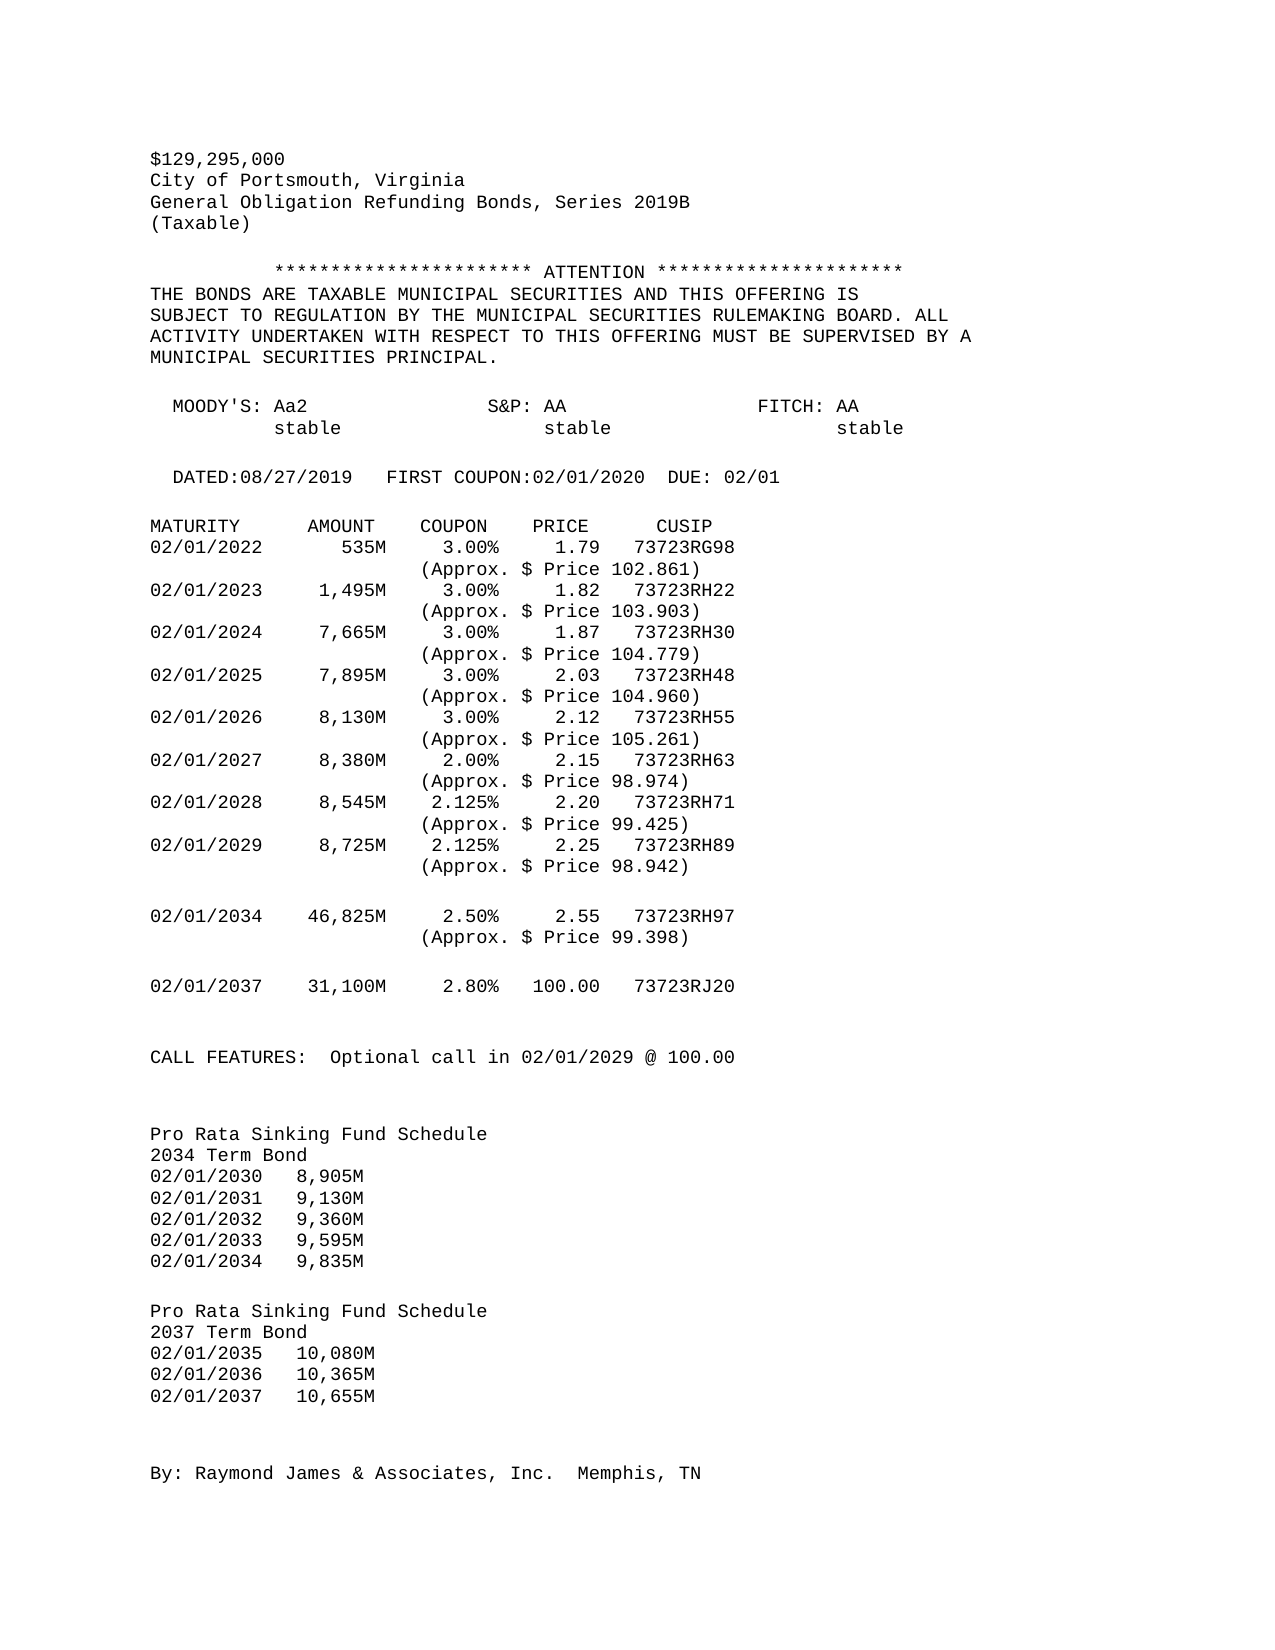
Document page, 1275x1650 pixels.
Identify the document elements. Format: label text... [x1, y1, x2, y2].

text By: Raymond James & Associates, Inc. Memphis, TN [150, 1464, 1125, 1485]
text 02/01/2028 8,545M 2.125% 2.20 73723RH71 [150, 793, 1125, 814]
text General Obligation Refunding Bonds, Series 2019B [150, 192, 1125, 214]
text (Approx. $ Price 98.974) [150, 772, 1125, 793]
text 02/01/2022 535M 3.00% 1.79 73723RG98 [150, 538, 1125, 559]
text (Approx. $ Price 104.960) [150, 687, 1125, 708]
text City of Portsmouth, Virginia [150, 171, 1125, 192]
text Pro Rata Sinking Fund Schedule [150, 1125, 1125, 1146]
text MUNICIPAL SECURITIES PRINCIPAL. [150, 348, 1125, 369]
text (Approx. $ Price 102.861) [150, 559, 1125, 581]
text CALL FEATURES: Optional call in 02/01/2029 @ 100.00 [150, 1047, 1125, 1069]
text 2034 Term Bond [150, 1146, 1125, 1167]
text 02/01/2036 10,365M [150, 1365, 1125, 1386]
text 02/01/2024 7,665M 3.00% 1.87 73723RH30 [150, 623, 1125, 644]
text *********************** ATTENTION ********************** [150, 263, 1125, 284]
text MOODY'S: Aa2 S&P: AA FITCH: AA [150, 397, 1125, 418]
text (Approx. $ Price 98.942) [150, 857, 1125, 878]
text 02/01/2034 9,835M [150, 1252, 1125, 1273]
text 02/01/2023 1,495M 3.00% 1.82 73723RH22 [150, 581, 1125, 602]
text (Approx. $ Price 103.903) [150, 602, 1125, 623]
text 2037 Term Bond [150, 1323, 1125, 1344]
text stable stable stable [150, 418, 1125, 440]
text SUBJECT TO REGULATION BY THE MUNICIPAL SECURITIES RULEMAKING BOARD. ALL [150, 306, 1125, 327]
text 02/01/2025 7,895M 3.00% 2.03 73723RH48 [150, 666, 1125, 687]
text $129,295,000 [150, 150, 1125, 171]
text THE BONDS ARE TAXABLE MUNICIPAL SECURITIES AND THIS OFFERING IS [150, 284, 1125, 306]
text 02/01/2037 10,655M [150, 1386, 1125, 1408]
text 02/01/2032 9,360M [150, 1210, 1125, 1231]
text ACTIVITY UNDERTAKEN WITH RESPECT TO THIS OFFERING MUST BE SUPERVISED BY A [150, 327, 1125, 348]
text (Approx. $ Price 104.779) [150, 644, 1125, 666]
text (Approx. $ Price 99.398) [150, 928, 1125, 949]
text 02/01/2029 8,725M 2.125% 2.25 73723RH89 [150, 836, 1125, 857]
text (Approx. $ Price 99.425) [150, 814, 1125, 836]
text (Approx. $ Price 105.261) [150, 729, 1125, 751]
text 02/01/2033 9,595M [150, 1231, 1125, 1252]
text 02/01/2031 9,130M [150, 1188, 1125, 1210]
text 02/01/2037 31,100M 2.80% 100.00 73723RJ20 [150, 977, 1125, 998]
text (Taxable) [150, 214, 1125, 235]
text 02/01/2035 10,080M [150, 1344, 1125, 1365]
text DATED:08/27/2019 FIRST COUPON:02/01/2020 DUE: 02/01 [150, 468, 1125, 489]
text Pro Rata Sinking Fund Schedule [150, 1301, 1125, 1323]
text 02/01/2034 46,825M 2.50% 2.55 73723RH97 [150, 906, 1125, 928]
text 02/01/2026 8,130M 3.00% 2.12 73723RH55 [150, 708, 1125, 729]
text 02/01/2027 8,380M 2.00% 2.15 73723RH63 [150, 751, 1125, 772]
text MATURITY AMOUNT COUPON PRICE CUSIP [150, 517, 1125, 538]
text 02/01/2030 8,905M [150, 1167, 1125, 1188]
